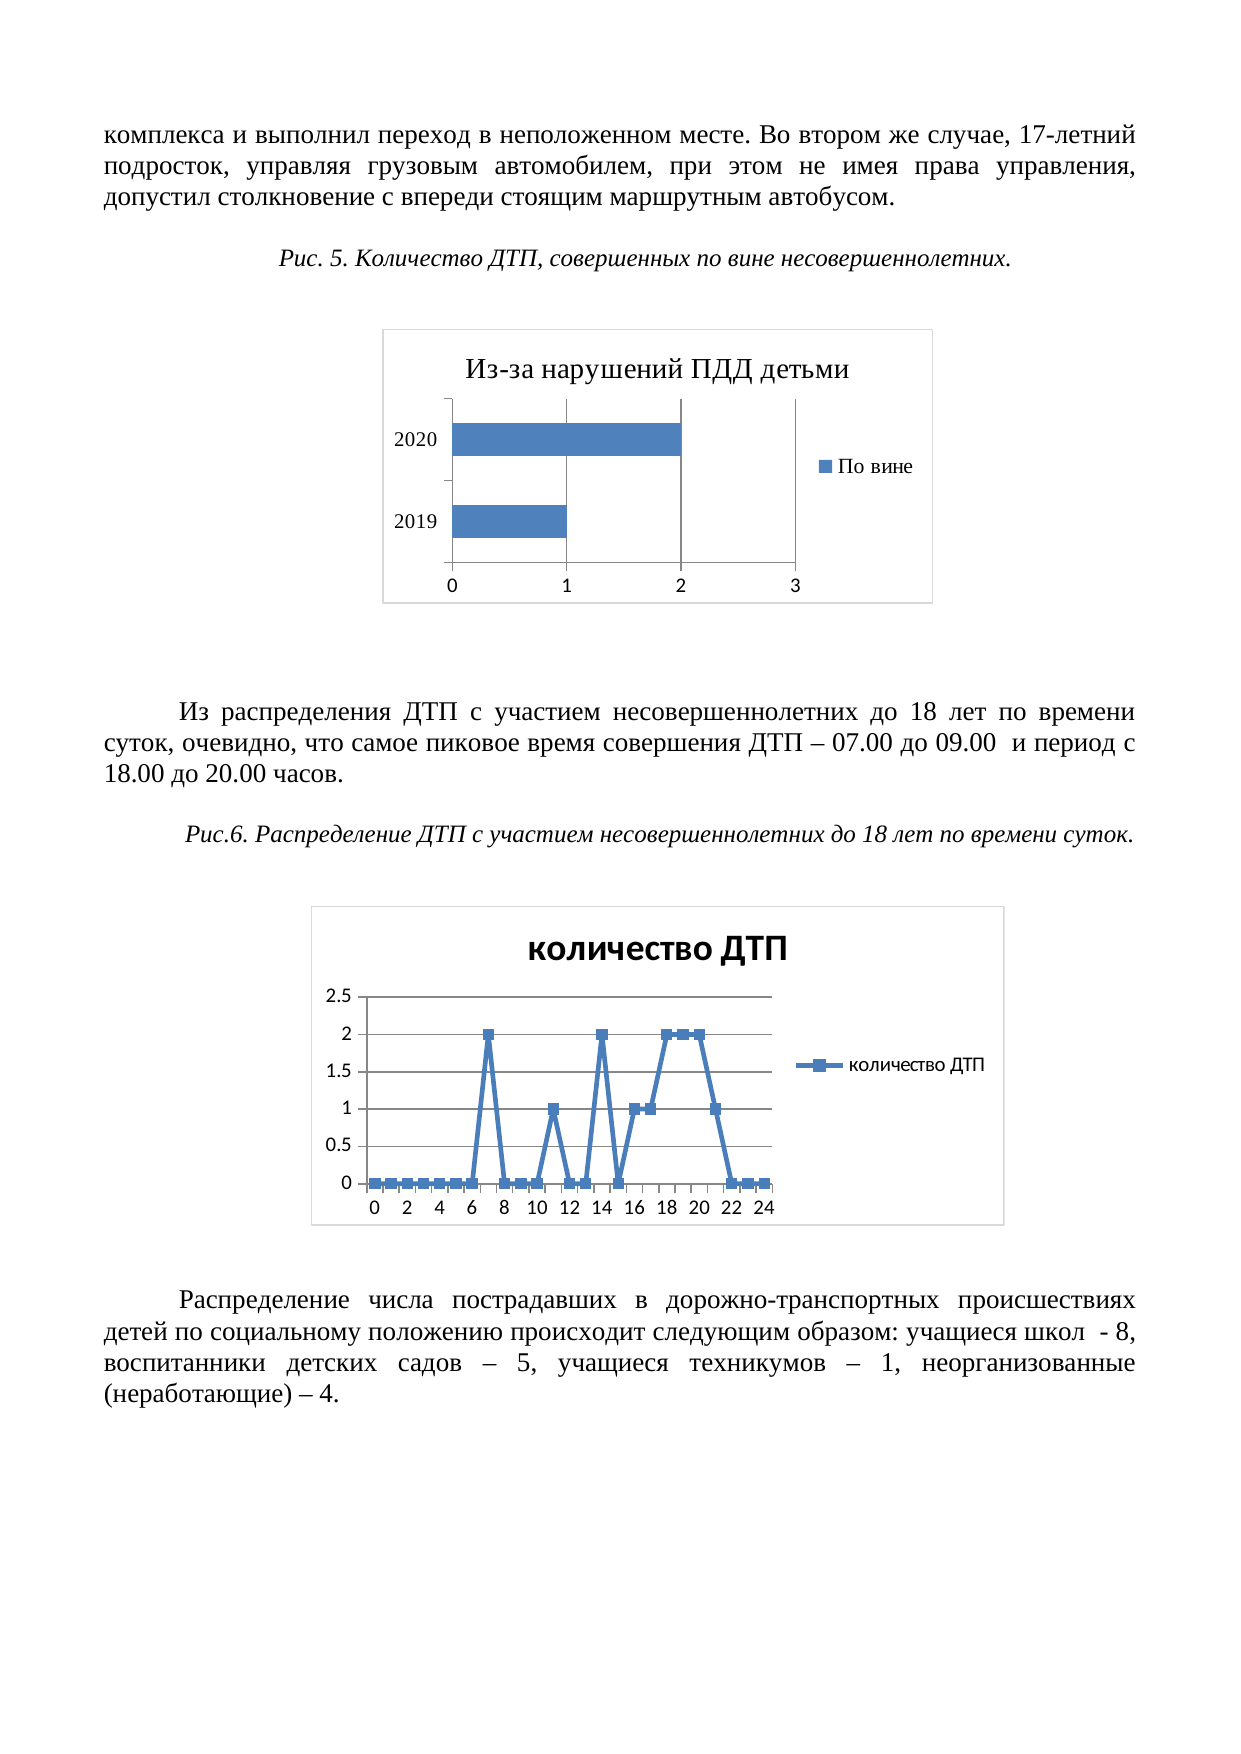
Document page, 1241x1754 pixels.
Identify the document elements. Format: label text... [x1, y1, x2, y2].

text Распределение числа пострадавших в дорожно-транспортных происшествиях детей по социальному положению происходит следующим образом: учащиеся школ - 8, воспитанники детских садов – 5, учащиеся техникумов – 1, неорганизованные (неработающие) – 4. [103, 1283, 1137, 1408]
text Рис.6. Распределение ДТП с участием несовершеннолетних до 18 лет по времени суток. [103, 819, 1137, 848]
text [103, 118, 1137, 212]
text Рис. 5. Количество ДТП, совершенных по вине несовершеннолетних. [103, 243, 1137, 271]
text Из распределения ДТП с участием несовершеннолетних до 18 лет по времени суток, очевидно, что самое пиковое время совершения ДТП – 07.00 до 09.00 и период с 18.00 до 20.00 часов. [103, 695, 1137, 788]
